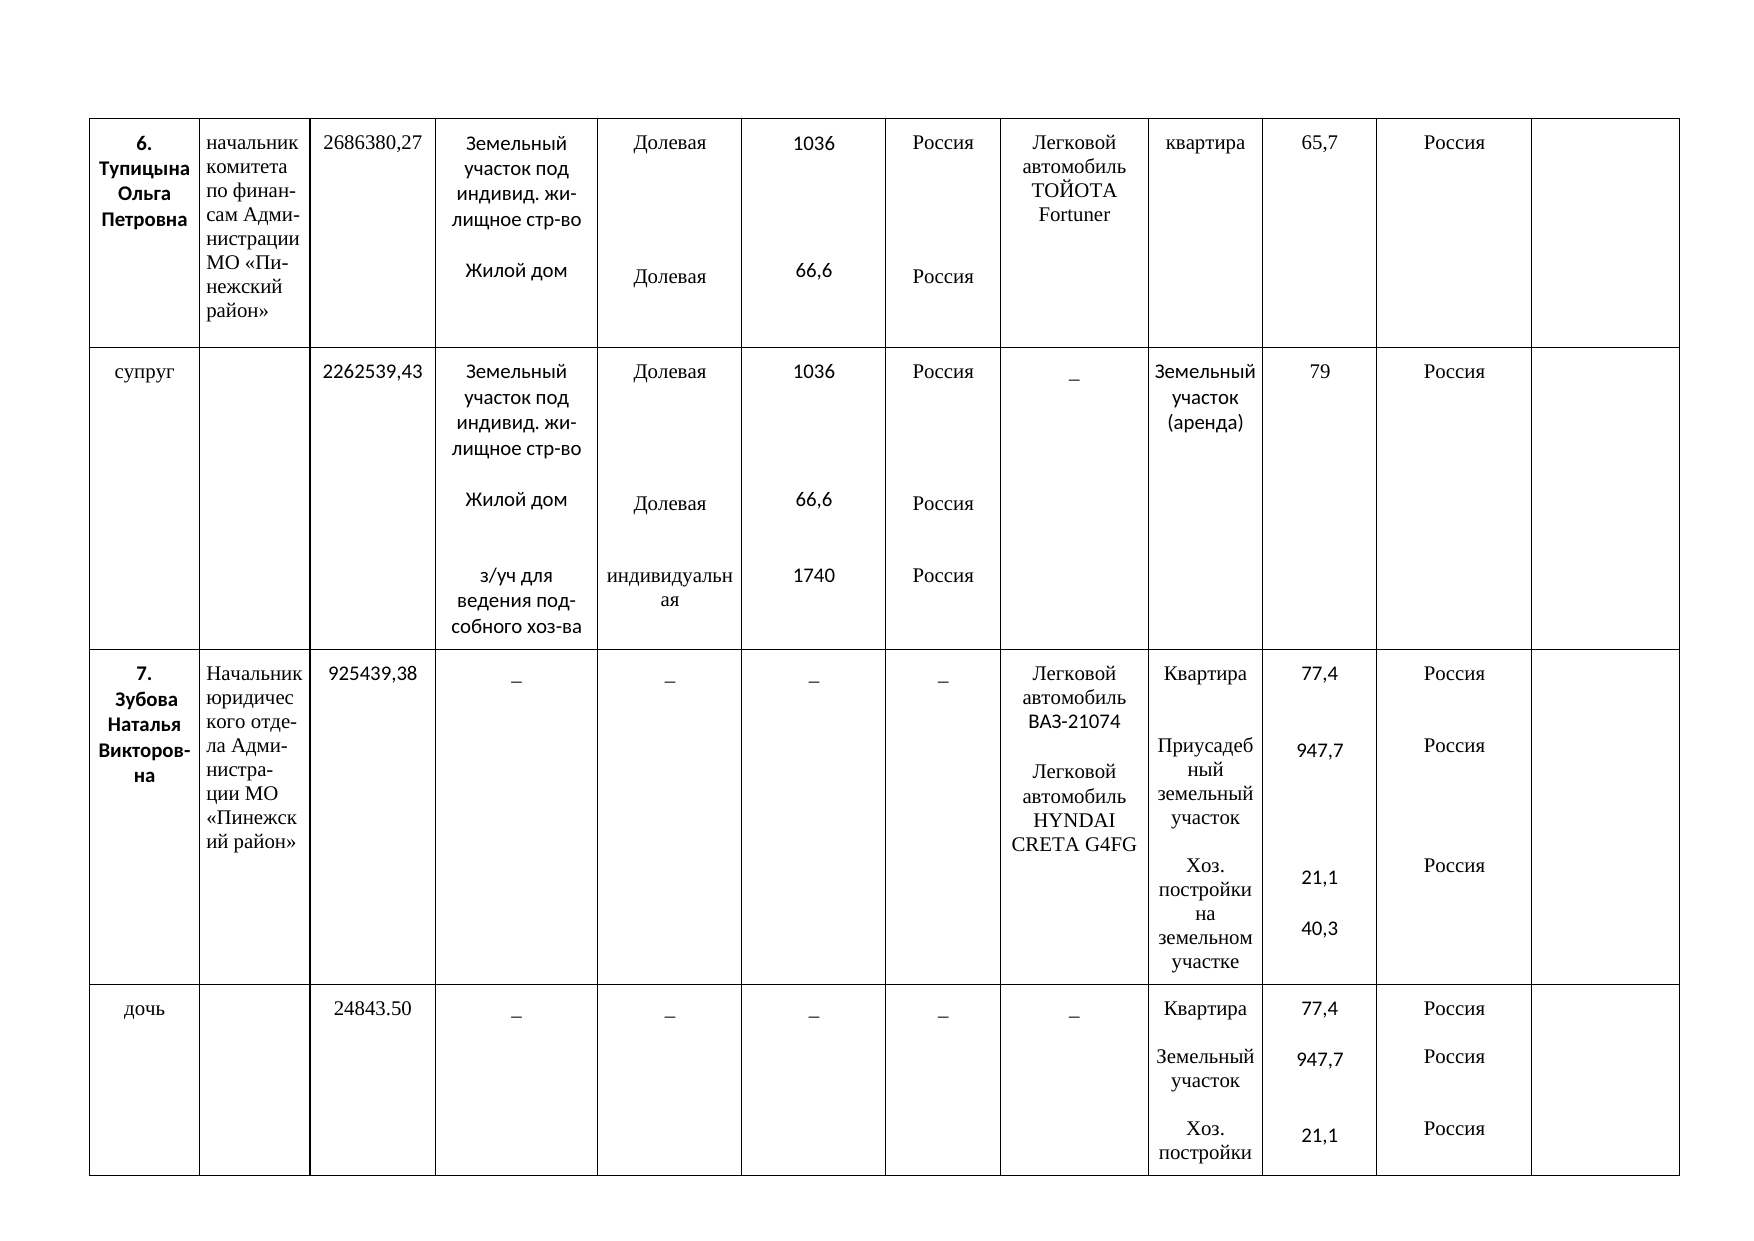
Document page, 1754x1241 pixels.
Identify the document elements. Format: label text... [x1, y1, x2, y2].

table_cell [1532, 119, 1679, 347]
table_cell _ [742, 650, 885, 984]
table_cell Начальник юридического отде-ла Адми-нистра-ции МО «Пинежский район» [200, 650, 309, 984]
table_cell _ [1001, 348, 1148, 649]
table_cell 2262539,43 [311, 348, 435, 649]
table_cell супруг [90, 348, 199, 649]
table_cell _ [598, 985, 741, 1175]
table_cell 1036 66,6 [742, 119, 885, 347]
table_cell [200, 985, 309, 1175]
table_cell Квартира Приусадебный земельный участок Хоз. постройки на земельном участке [1149, 650, 1262, 984]
table_cell [1532, 348, 1679, 649]
table_cell _ [886, 650, 1000, 984]
table_cell дочь [90, 985, 199, 1175]
table_cell _ [598, 650, 741, 984]
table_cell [1377, 985, 1531, 1175]
table_cell [200, 348, 309, 649]
table_cell 7. Зубова Наталья Викторов-на [90, 650, 199, 984]
table_cell [1532, 985, 1679, 1175]
table_cell квартира [1149, 119, 1262, 347]
table_cell _ [742, 985, 885, 1175]
table_cell Россия Россия Россия [1377, 650, 1531, 984]
table_cell 1036 66,6 1740 [742, 348, 885, 649]
table_cell Долевая Долевая [598, 119, 741, 347]
table_cell начальник комитета по финан-сам Адми-нистрации МО «Пи-нежский район» [200, 119, 309, 347]
table_cell 79 [1263, 348, 1376, 649]
table_cell Долевая Долевая индивидуальная [598, 348, 741, 649]
table_cell Земельный участок (аренда) [1149, 348, 1262, 649]
table_cell 77,4 947,7 21,1 40,3 [1263, 650, 1376, 984]
table_cell Земельный участок под индивид. жи-лищное стр-во Жилой дом [436, 119, 597, 347]
table_cell _ [436, 650, 597, 984]
table_cell Земельный участок под индивид. жи-лищное стр-во Жилой дом з/уч для ведения под-собного хоз-ва [436, 348, 597, 649]
table_cell _ [436, 985, 597, 1175]
table_cell Россия Россия [886, 119, 1000, 347]
table_cell 2686380,27 [311, 119, 435, 347]
table_cell Россия Россия Россия [886, 348, 1000, 649]
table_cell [1263, 985, 1376, 1175]
table_cell 6. Тупицына Ольга Петровна [90, 119, 199, 347]
table_cell _ [886, 985, 1000, 1175]
table_cell 925439,38 [311, 650, 435, 984]
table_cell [1149, 985, 1262, 1175]
table_cell [1532, 650, 1679, 984]
table_cell 24843.50 [311, 985, 435, 1175]
table_cell Россия [1377, 348, 1531, 649]
table_cell _ [1001, 985, 1148, 1175]
table_cell Легковой автомобиль ТОЙОТА Fortuner [1001, 119, 1148, 347]
table_cell Россия [1377, 119, 1531, 347]
table_cell Легковой автомобиль ВАЗ-21074 Легковой автомобиль HYNDAI CRETA G4FG [1001, 650, 1148, 984]
table_cell 65,7 [1263, 119, 1376, 347]
